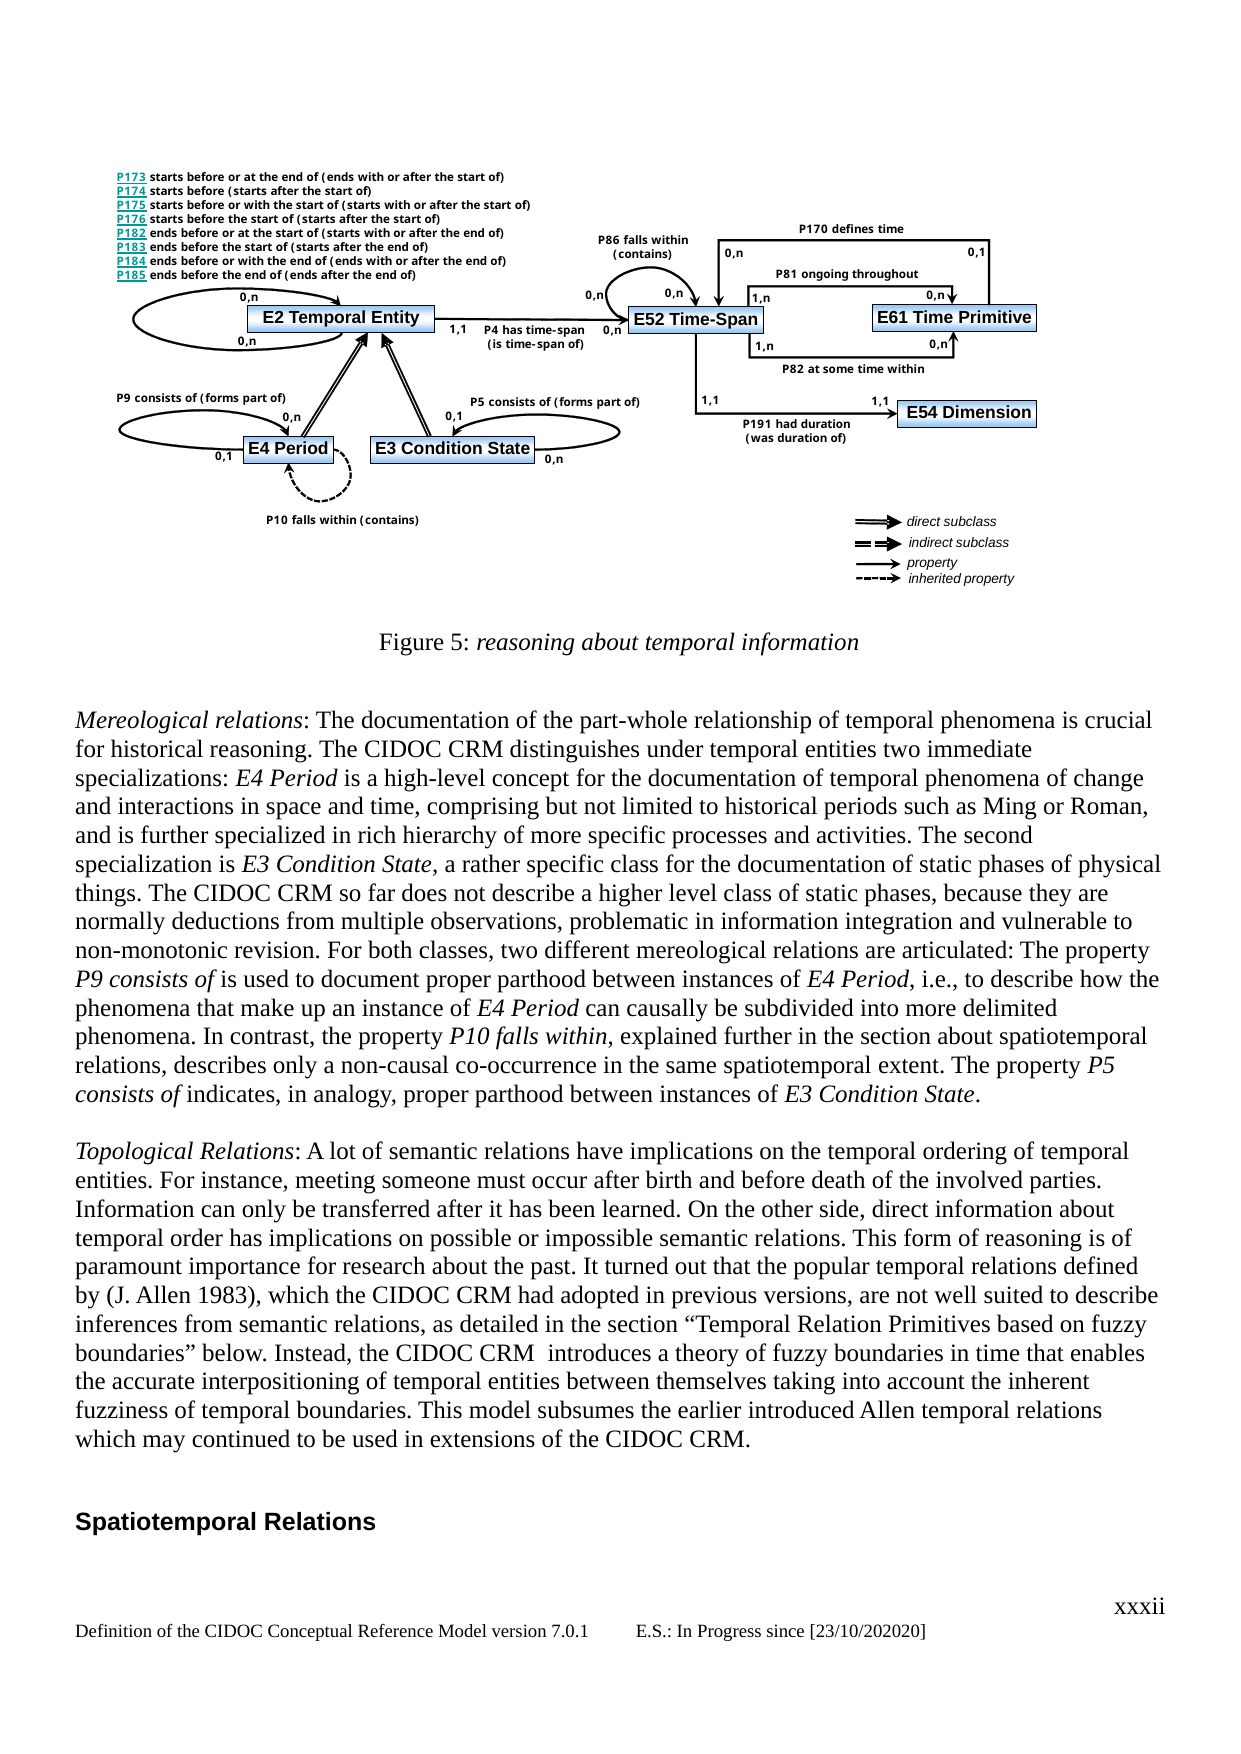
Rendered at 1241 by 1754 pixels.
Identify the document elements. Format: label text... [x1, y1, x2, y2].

text Topological Relations: A lot of semantic relations have implications on the temporal ordering of temporal entities. For instance, meeting someone must occur after birth and before death of the involved parties. Information can only be transferred after it has been learned. On the other side, direct information about temporal order has implications on possible or impossible semantic relations. This form of reasoning is of paramount importance for research about the past. It turned out that the popular temporal relations defined by (J. Allen 1983), which the CIDOC CRM had adopted in previous versions, are not well suited to describe inferences from semantic relations, as detailed in the section “Temporal Relation Primitives based on fuzzy boundaries” below. Instead, the CIDOC CRM introduces a theory of fuzzy boundaries in time that enables the accurate interpositioning of temporal entities between themselves taking into account the inherent fuzziness of temporal boundaries. This model subsumes the earlier introduced Allen temporal relations which may continued to be used in extensions of the CIDOC CRM. [75, 1136, 1165, 1453]
subtitle Spatiotemporal Relations [75, 1506, 1165, 1535]
text Figure 5: reasoning about temporal information [75, 627, 1165, 656]
text Mereological relations: The documentation of the part-whole relationship of temporal phenomena is crucial for historical reasoning. The CIDOC CRM distinguishes under temporal entities two immediate specializations: E4 Period is a high-level concept for the documentation of temporal phenomena of change and interactions in space and time, comprising but not limited to historical periods such as Ming or Roman, and is further specialized in rich hierarchy of more specific processes and activities. The second specialization is E3 Condition State, a rather specific class for the documentation of static phases of physical things. The CIDOC CRM so far does not describe a higher level class of static phases, because they are normally deductions from multiple observations, problematic in information integration and vulnerable to non-monotonic revision. For both classes, two different mereological relations are articulated: The property P9 consists of is used to document proper parthood between instances of E4 Period, i.e., to describe how the phenomena that make up an instance of E4 Period can causally be subdivided into more delimited phenomena. In contrast, the property P10 falls within, explained further in the section about spatiotemporal relations, describes only a non-causal co-occurrence in the same spatiotemporal extent. The property P5 consists of indicates, in analogy, proper parthood between instances of E3 Condition State. [75, 705, 1165, 1108]
